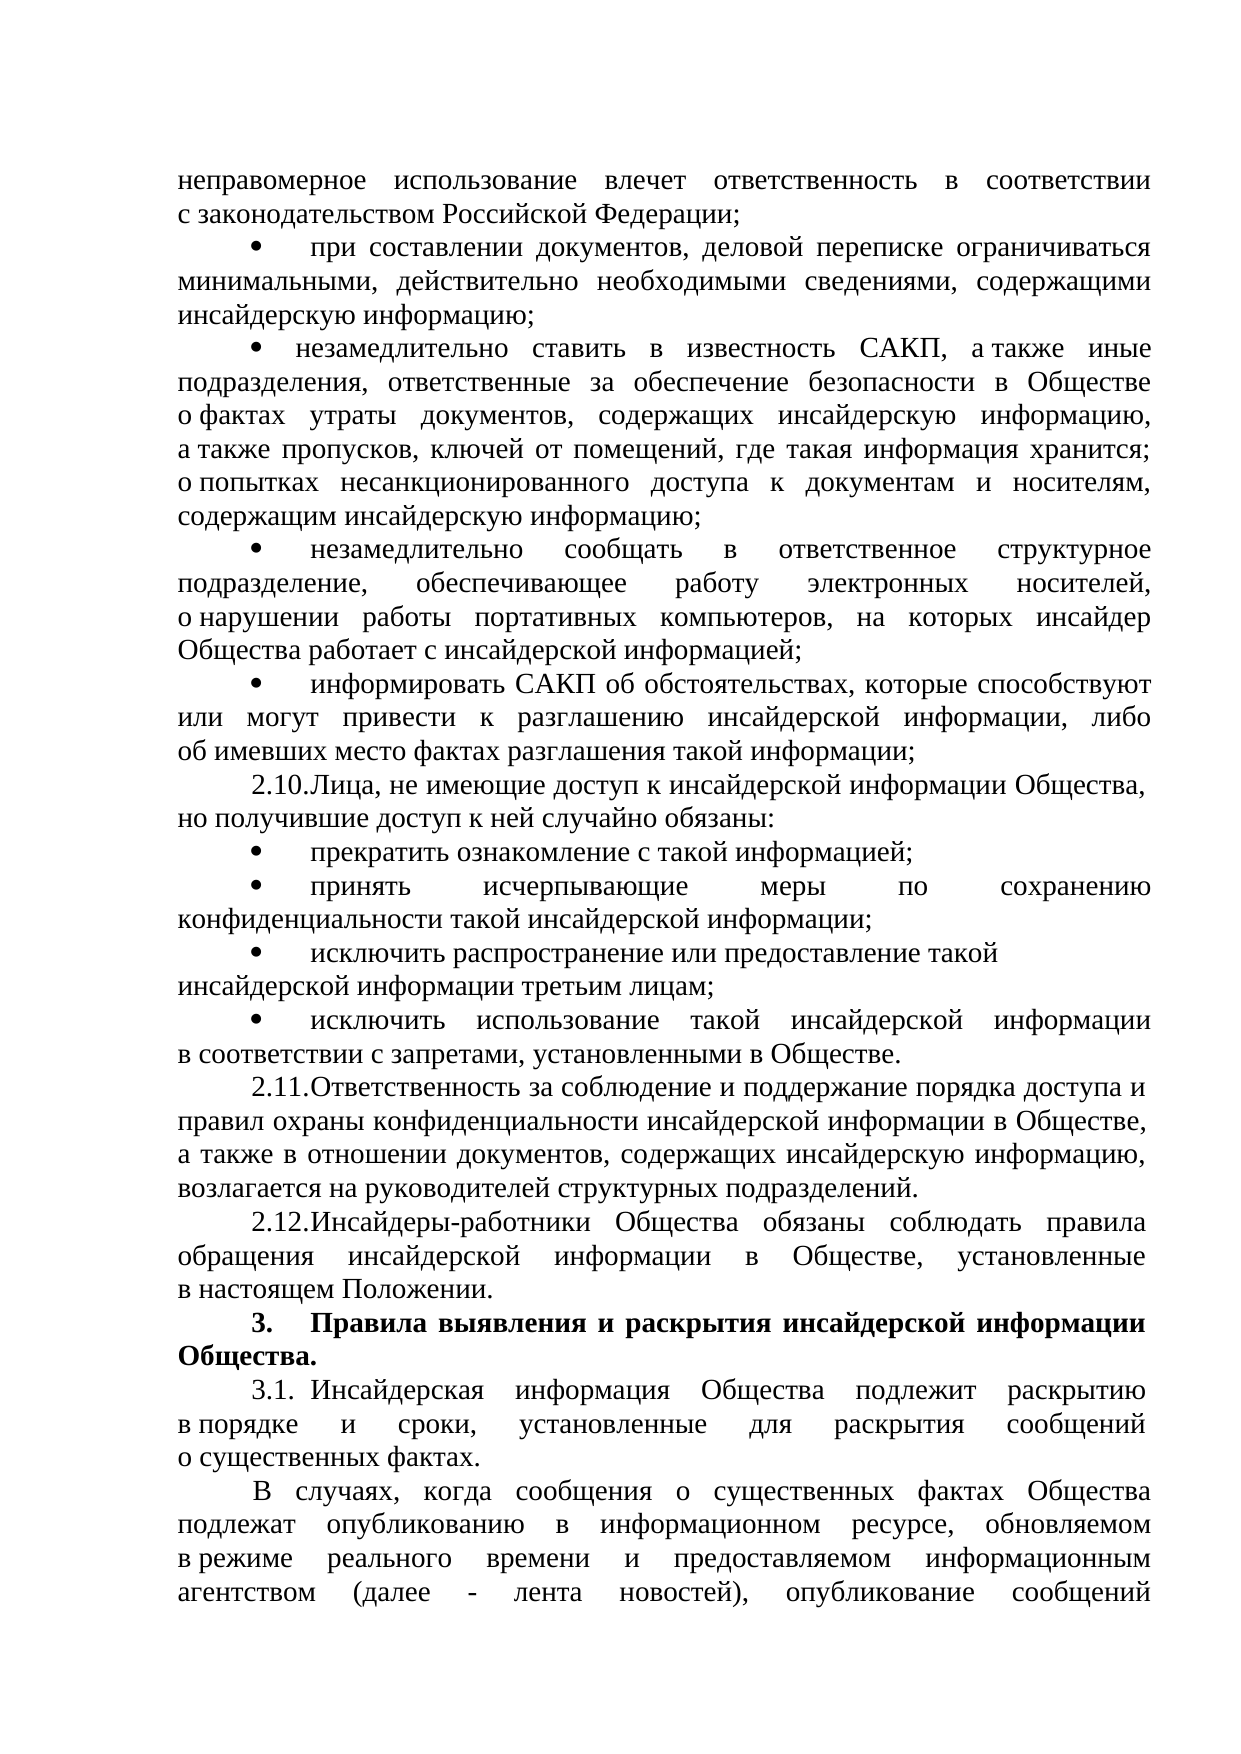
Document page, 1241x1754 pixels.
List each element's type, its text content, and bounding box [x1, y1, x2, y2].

list незамедлительно ставить в известность САКП, а также иные подразделения, ответственные за обеспечение безопасности в Обществе о фактах утраты документов, содержащих инсайдерскую информацию, а также пропусков, ключей от помещений, где такая информация хранится; о попытках несанкционированного доступа к документам и носителям, содержащим инсайдерскую информацию; [177, 330, 1152, 532]
list незамедлительно сообщать в ответственное структурное подразделение, обеспечивающее работу электронных носителей, о нарушении работы портативных компьютеров, на которых инсайдер Общества работает с инсайдерской информацией; [177, 532, 1152, 666]
list Инсайдеры-работники Общества обязаны соблюдать правила обращения инсайдерской информации в Обществе, установленные в настоящем Положении. [177, 1204, 1146, 1305]
list принять исчерпывающие меры по сохранению конфиденциальности такой инсайдерской информации; [177, 868, 1152, 935]
list Ответственность за соблюдение и поддержание порядка доступа и правил охраны конфиденциальности инсайдерской информации в Обществе, а также в отношении документов, содержащих инсайдерскую информацию, возлагается на руководителей структурных подразделений. [177, 1069, 1146, 1204]
list прекратить ознакомление с такой информацией; [177, 834, 1152, 868]
list Инсайдерская информация Общества подлежит раскрытию в порядке и сроки, установленные для раскрытия сообщений о существенных фактах. [177, 1372, 1146, 1473]
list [177, 162, 1152, 229]
list при составлении документов, деловой переписке ограничиваться минимальными, действительно необходимыми сведениями, содержащими инсайдерскую информацию; [177, 229, 1152, 330]
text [177, 1473, 1152, 1607]
list Правила выявления и раскрытия инсайдерской информации Общества. [177, 1305, 1146, 1372]
list информировать САКП об обстоятельствах, которые способствуют или могут привести к разглашению инсайдерской информации, либо об имевших место фактах разглашения такой информации; [177, 666, 1152, 767]
list Лица, не имеющие доступ к инсайдерской информации Общества, но получившие доступ к ней случайно обязаны: [177, 767, 1146, 834]
list исключить использование такой инсайдерской информации в соответствии с запретами, установленными в Обществе. [177, 1002, 1152, 1069]
list исключить распространение или предоставление такой инсайдерской информации третьим лицам; [177, 935, 1152, 1002]
